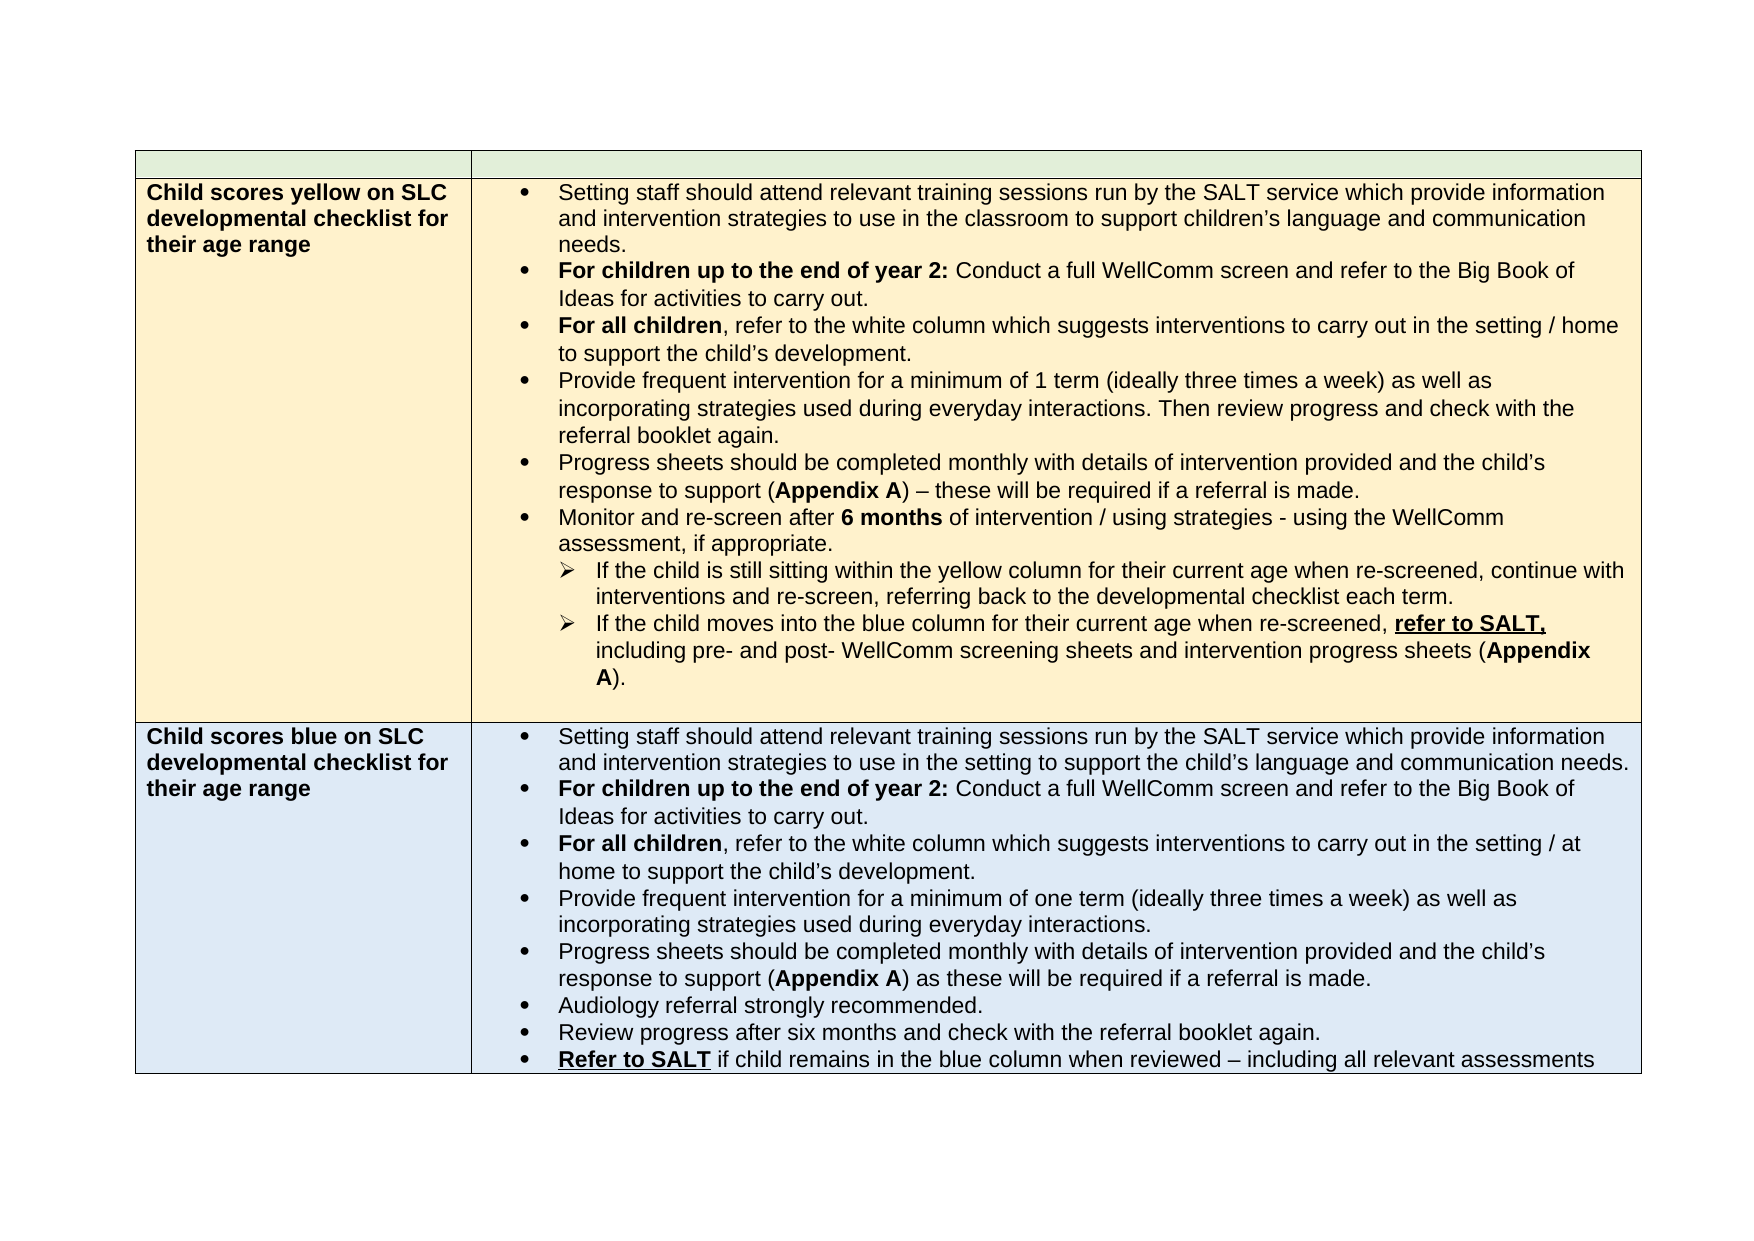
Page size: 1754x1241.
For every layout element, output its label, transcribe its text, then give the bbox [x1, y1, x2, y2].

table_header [136, 151, 471, 177]
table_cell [136, 723, 471, 1073]
table_cell Setting staff should attend relevant training sessions run by the SALT service which provide information and intervention strategies to use in the classroom to support children’s language and communication needs. For children up to the end of year 2: Conduct a full WellComm screen and refer to the Big Book of Ideas for activities to carry out. For all children, refer to the white column which suggests interventions to carry out in the setting / home to support the child’s development. Provide frequent intervention for a minimum of 1 term (ideally three times a week) as well as incorporating strategies used during everyday interactions. Then review progress and check with the referral booklet again. Progress sheets should be completed monthly with details of intervention provided and the child’s response to support (Appendix A) – these will be required if a referral is made. Monitor and re-screen after 6 months of intervention / using strategies - using the WellComm assessment, if appropriate. If the child is still sitting within the yellow column for their current age when re-screened, continue with interventions and re-screen, referring back to the developmental checklist each term. If the child moves into the blue column for their current age when re-screened, refer to SALT, including pre- and post- WellComm screening sheets and intervention progress sheets (Appendix A). [472, 179, 1641, 722]
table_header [472, 151, 1641, 177]
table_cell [472, 723, 1641, 1073]
table_cell Child scores yellow on SLC developmental checklist for their age range [136, 179, 471, 722]
